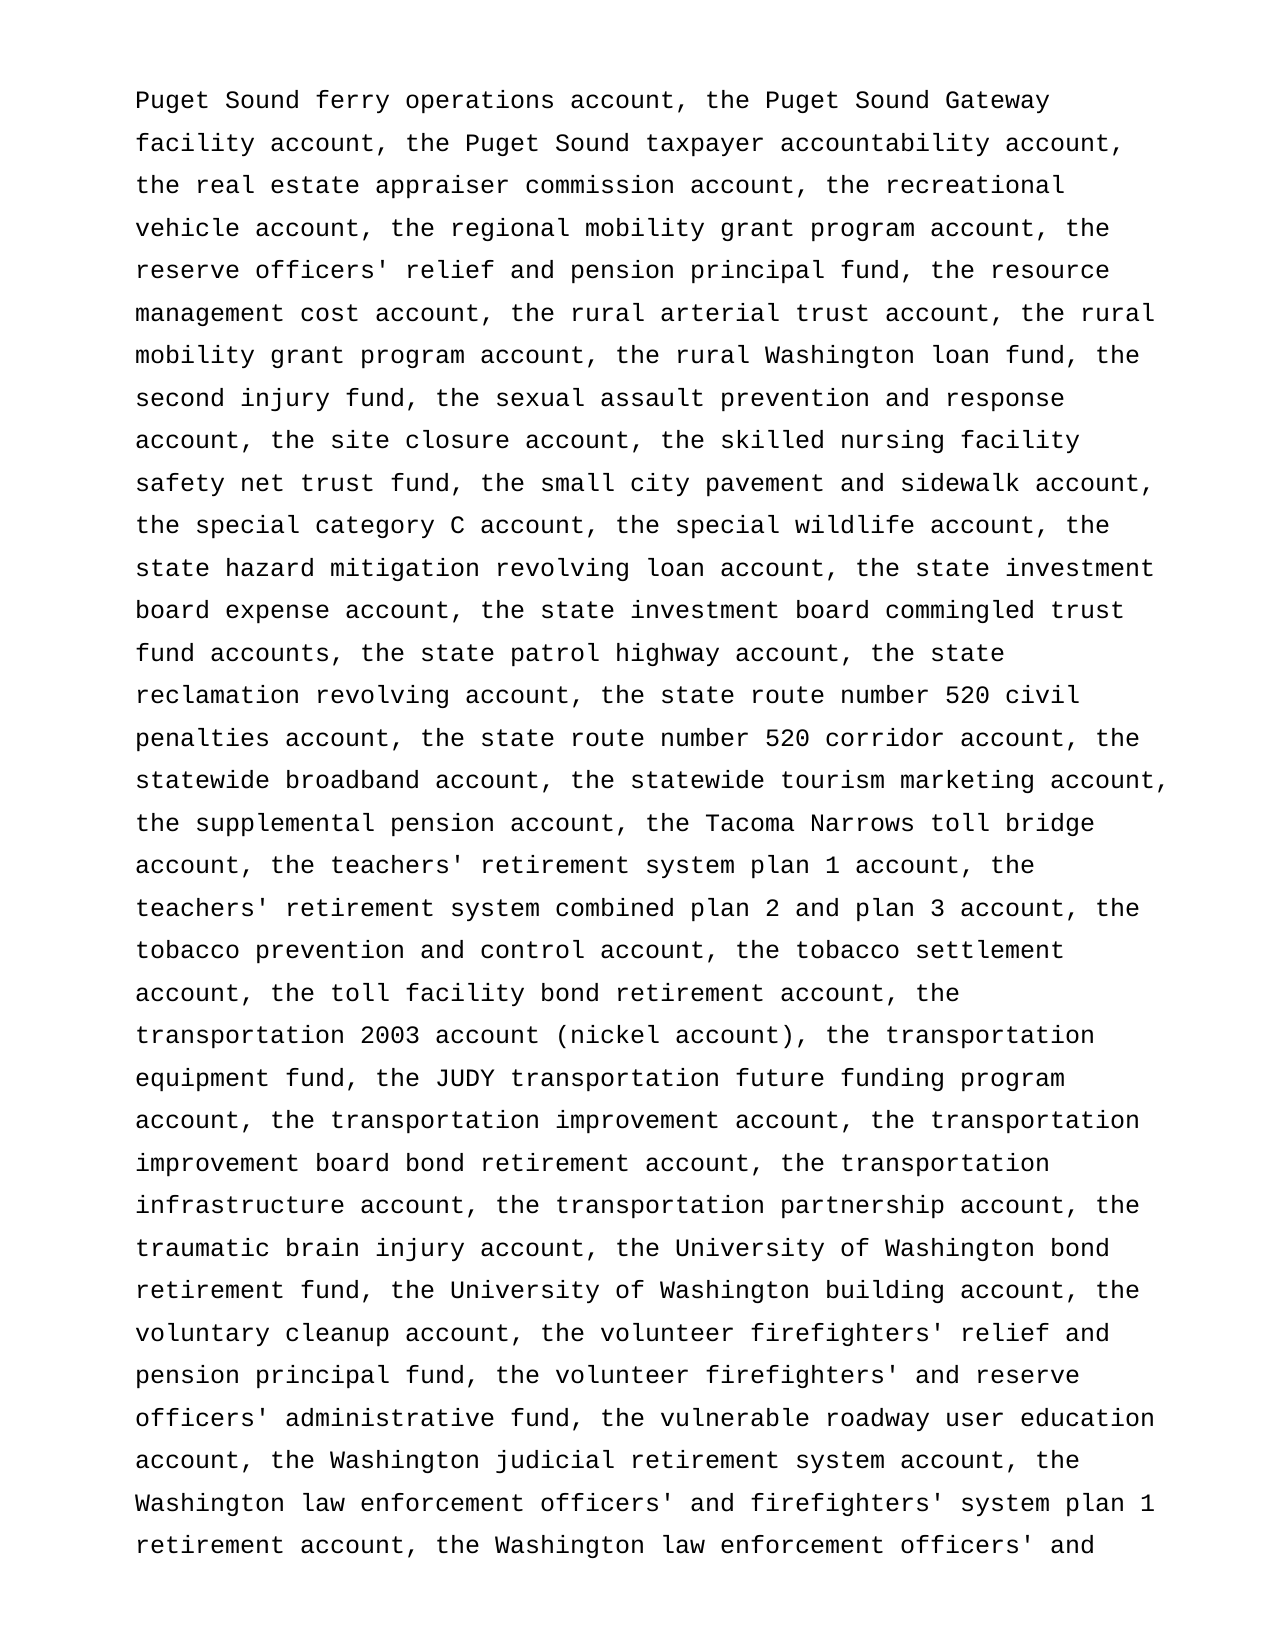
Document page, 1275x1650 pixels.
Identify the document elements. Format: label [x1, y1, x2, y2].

text [135, 75, 1170, 1562]
